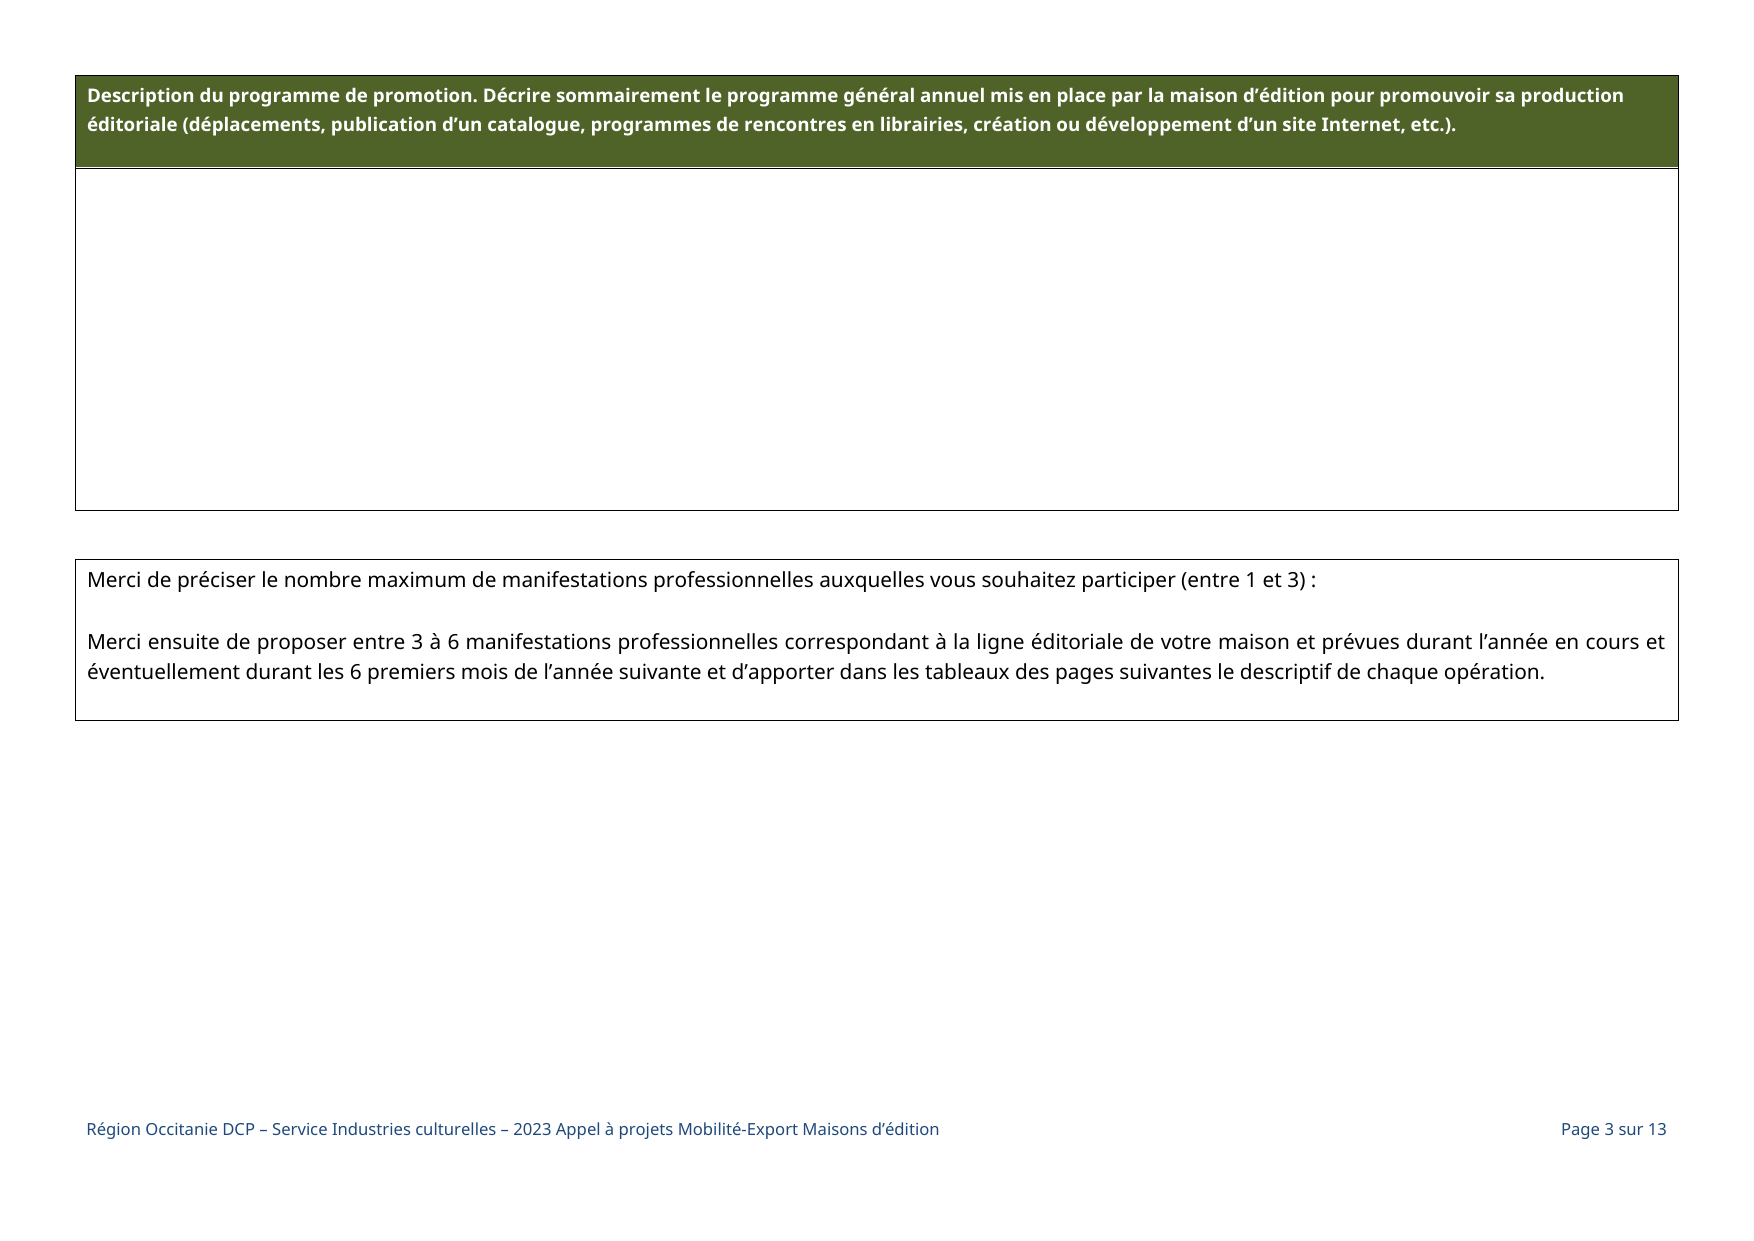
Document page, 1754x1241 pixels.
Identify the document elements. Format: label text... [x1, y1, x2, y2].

table_cell [76, 169, 1678, 510]
table_header Merci de préciser le nombre maximum de manifestations professionnelles auxquelles vous souhaitez participer (entre 1 et 3) : Merci ensuite de proposer entre 3 à 6 manifestations professionnelles correspondant à la ligne éditoriale de votre maison et prévues durant l’année en cours et éventuellement durant les 6 premiers mois de l’année suivante et d’apporter dans les tableaux des pages suivantes le descriptif de chaque opération. [76, 560, 1678, 720]
table_header Description du programme de promotion. Décrire sommairement le programme général annuel mis en place par la maison d’édition pour promouvoir sa production éditoriale (déplacements, publication d’un catalogue, programmes de rencontres en librairies, création ou développement d’un site Internet, etc.). [76, 76, 1678, 167]
